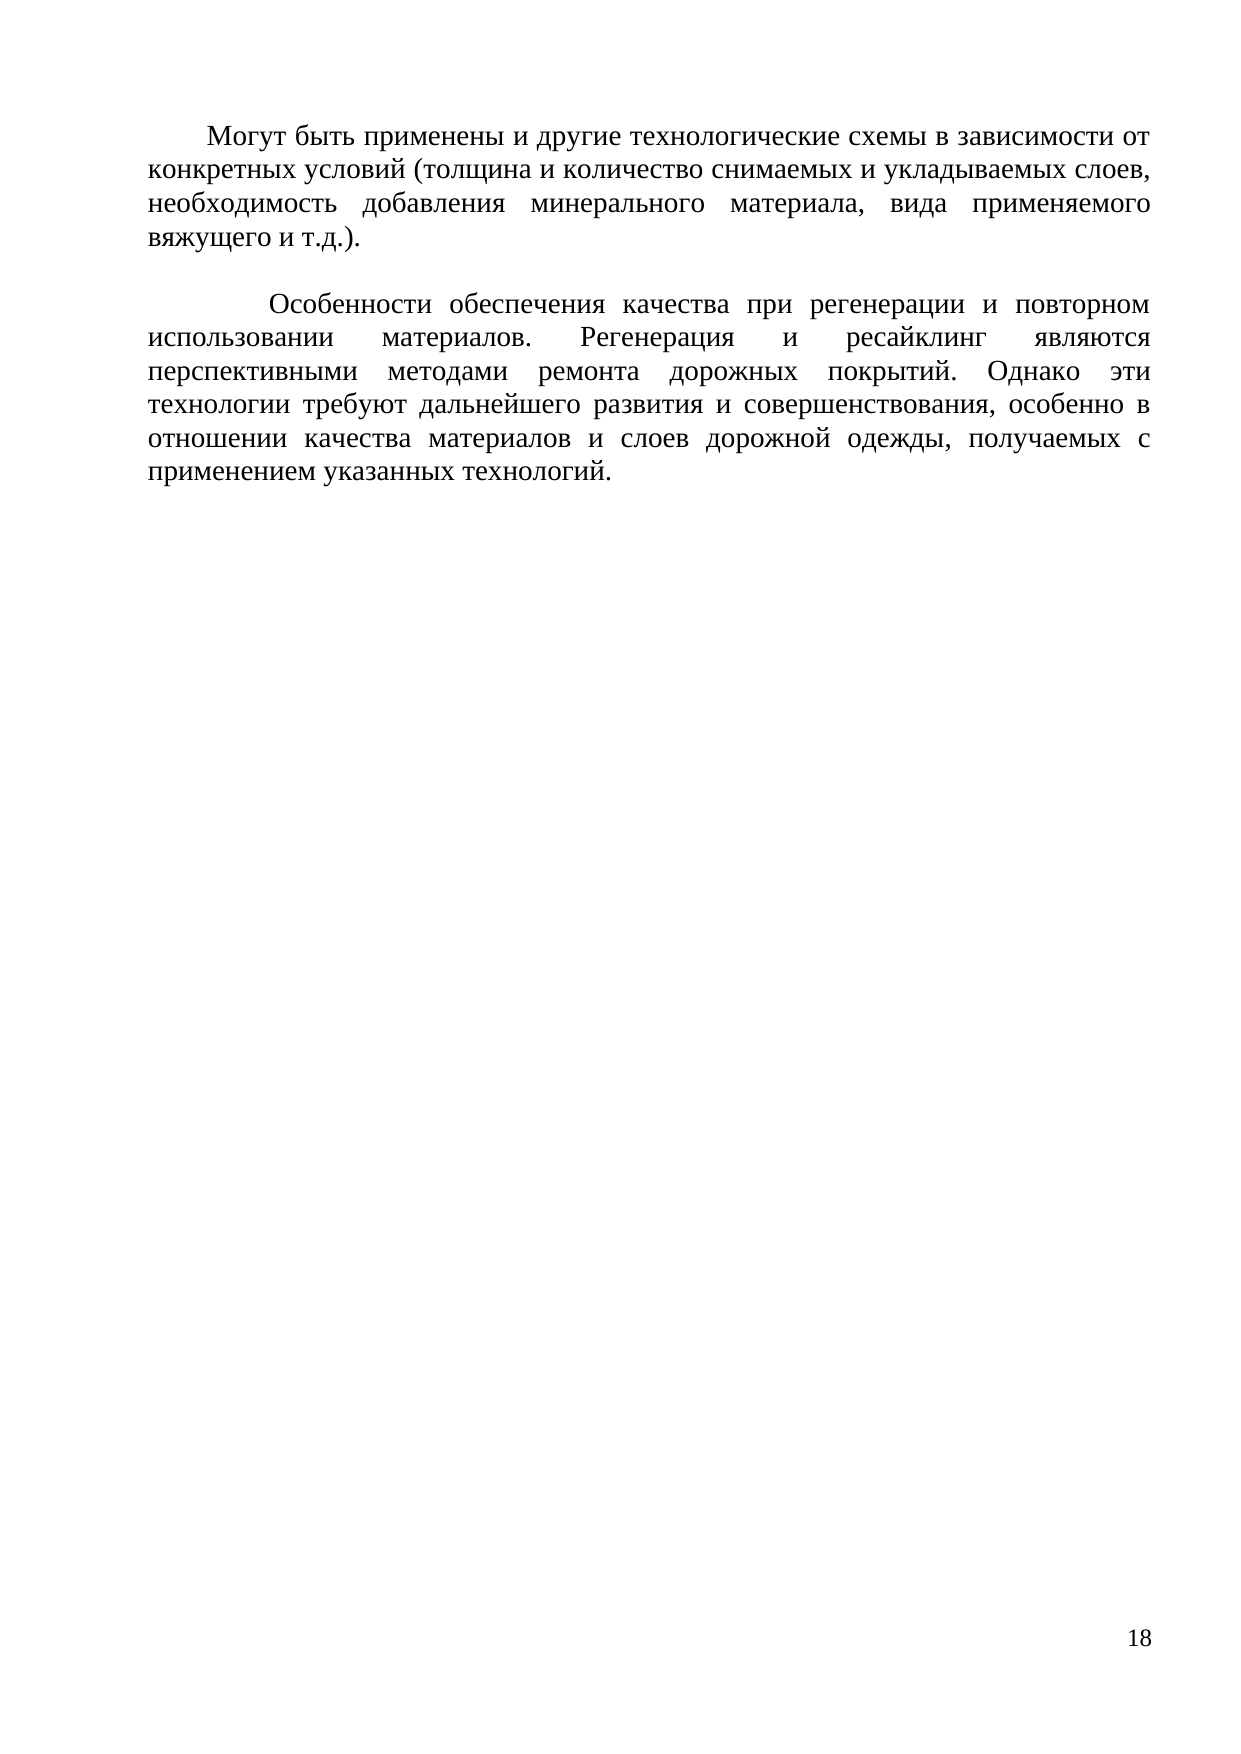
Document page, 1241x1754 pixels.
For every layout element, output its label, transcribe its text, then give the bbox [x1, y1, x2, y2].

text Особенности обеспечения качества при регенерации и повторном использовании материалов. Регенерация и ресайклинг являются перспективными методами ремонта дорожных покрытий. Однако эти технологии требуют дальнейшего развития и совершенствования, особенно в отношении качества материалов и слоев дорожной одежды, получаемых с применением указанных технологий. [148, 286, 1152, 487]
text Могут быть применены и другие технологические схемы в зависимости от конкретных условий (толщина и количество снимаемых и укладываемых слоев, необходимость добавления минерального материала, вида применяемого вяжущего и т.д.). [148, 118, 1152, 252]
